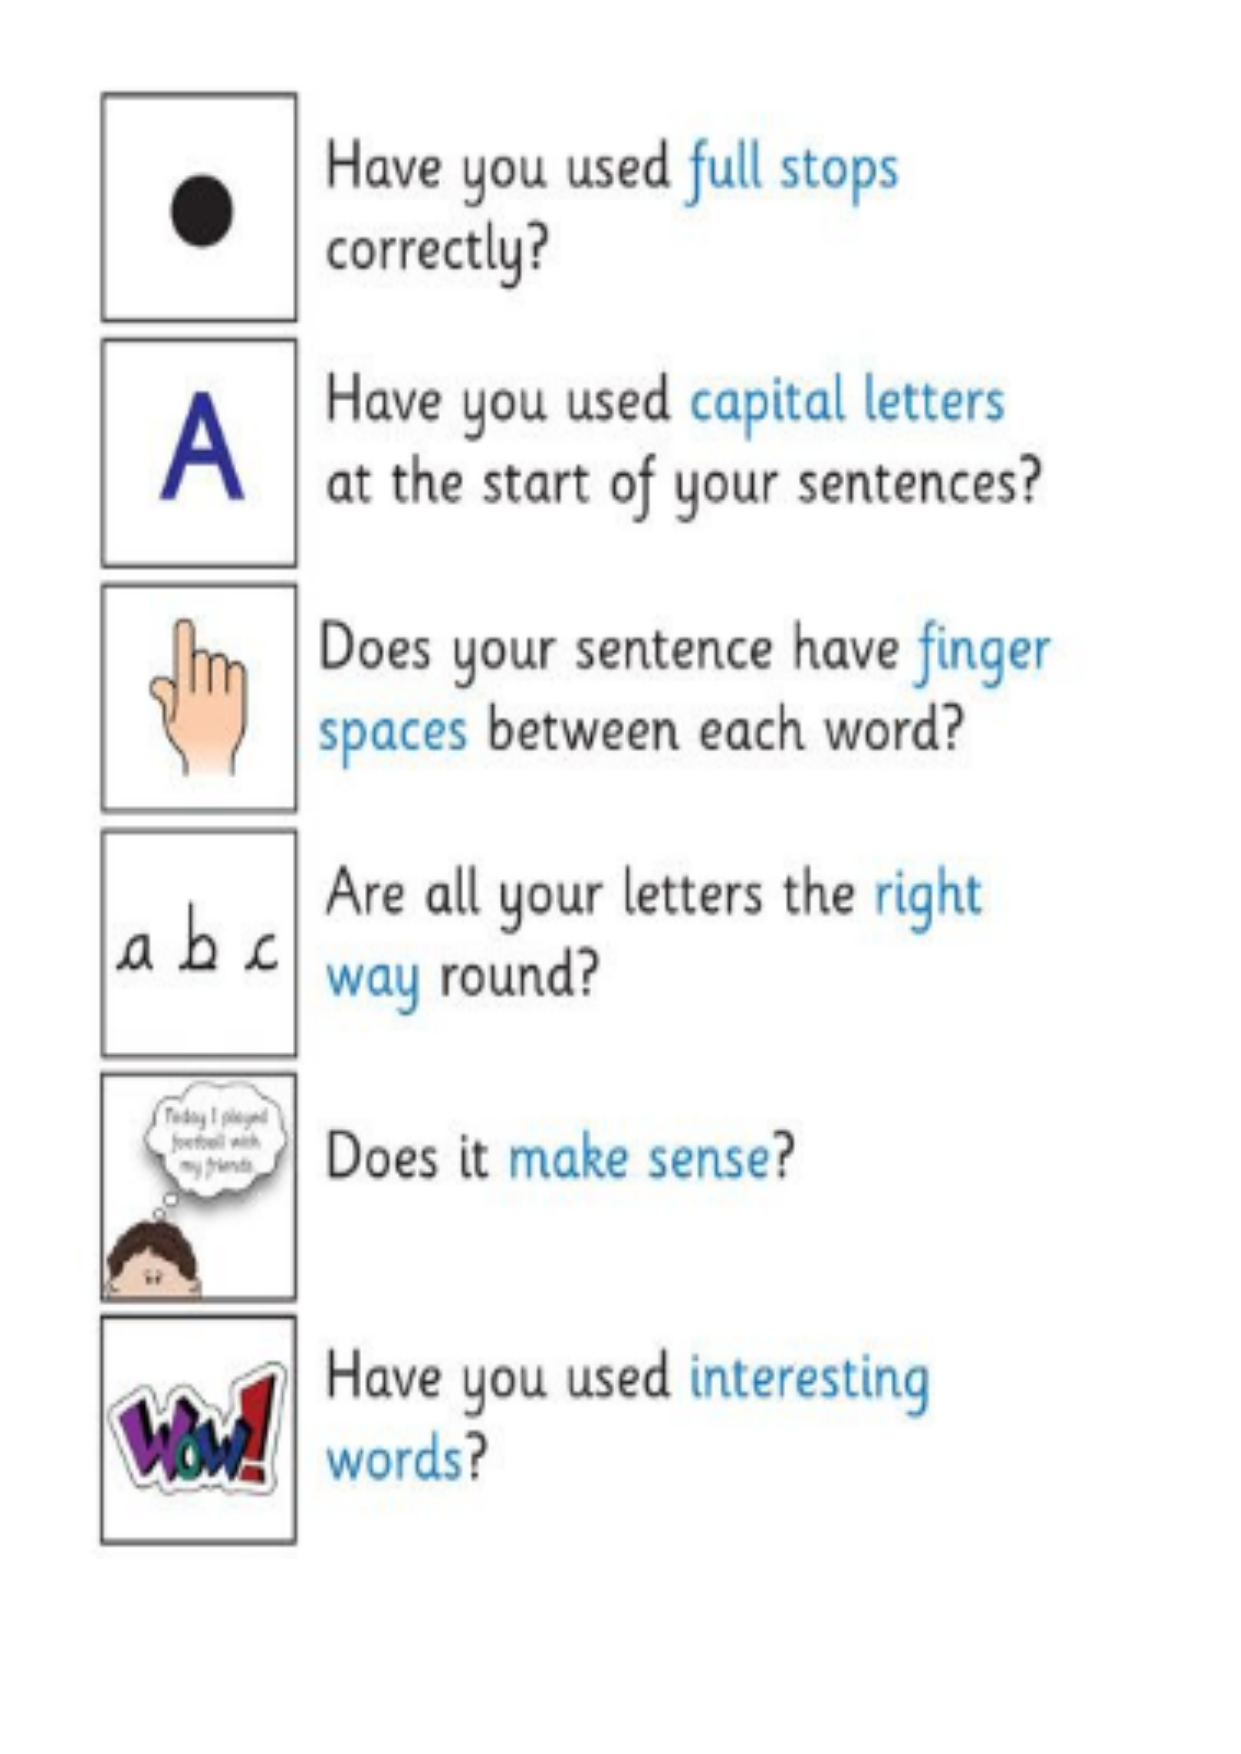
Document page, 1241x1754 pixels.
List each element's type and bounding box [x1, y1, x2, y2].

picture [75, 75, 1107, 1559]
